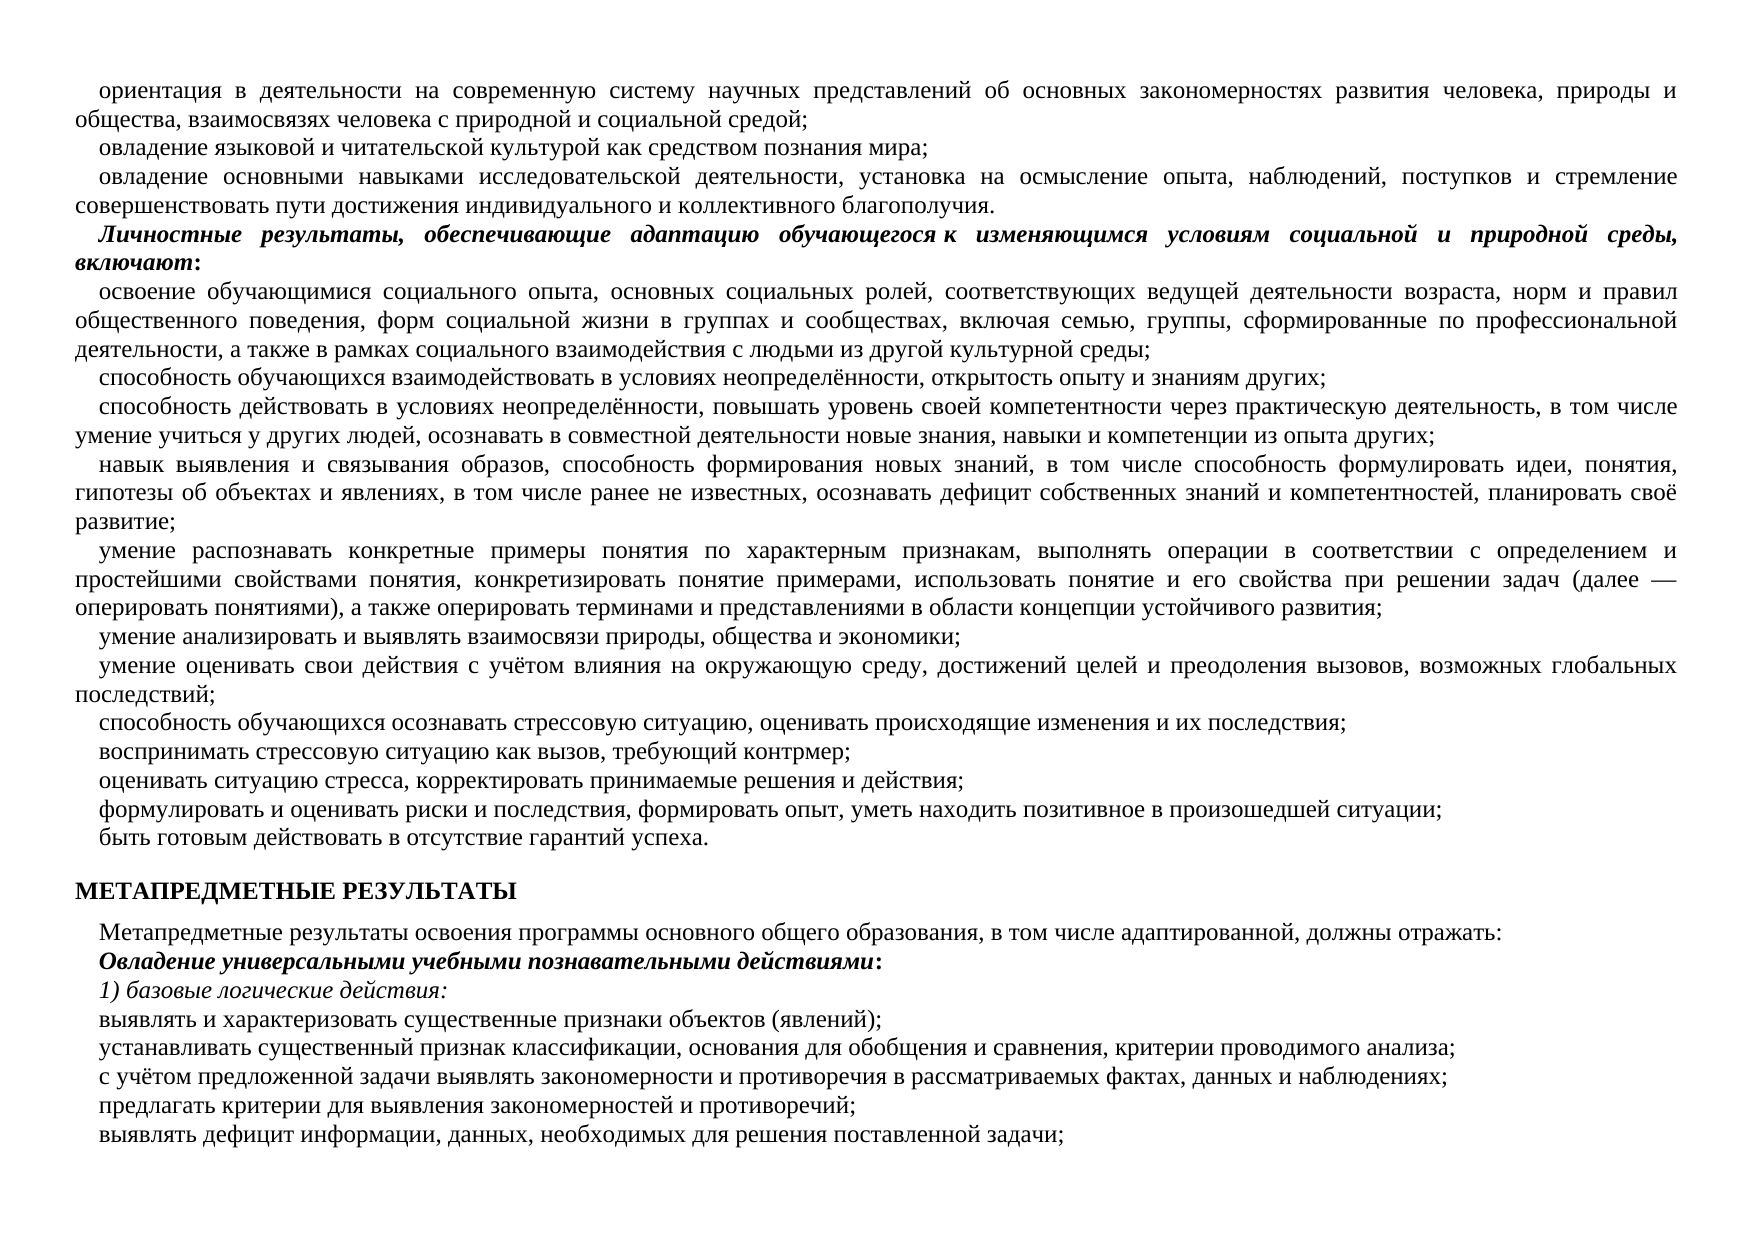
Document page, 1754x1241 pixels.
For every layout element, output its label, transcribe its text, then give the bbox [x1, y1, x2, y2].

text навык выявления и связывания образов, способность формирования новых знаний, в том числе способность формулировать идеи, понятия, гипотезы об объектах и явлениях, в том числе ранее не известных, осознавать дефицит собственных знаний и компетентностей, планировать своё развитие; [75, 449, 1679, 535]
text предлагать критерии для выявления закономерностей и противоречий; [75, 1090, 1679, 1119]
text овладение языковой и читательской культурой как средством познания мира; [75, 132, 1679, 161]
text умение распознавать конкретные примеры понятия по характерным признакам, выполнять операции в соответствии с определением и простейшими свойствами понятия, конкретизировать понятие примерами, использовать понятие и его свойства при решении задач (далее — оперировать понятиями), а также оперировать терминами и представлениями в области концепции устойчивого развития; [75, 535, 1679, 621]
text 1) базовые логические действия: [75, 975, 1679, 1004]
text Метапредметные результаты освоения программы основного общего образования, в том числе адаптированной, должны отражать: [75, 917, 1679, 946]
text воспринимать стрессовую ситуацию как вызов, требующий контрмер; [75, 736, 1679, 765]
text способность обучающихся взаимодействовать в условиях неопределённости, открытость опыту и знаниям других; [75, 362, 1679, 391]
text овладение основными навыками исследовательской деятельности, установка на осмысление опыта, наблюдений, поступков и стремление совершенствовать пути достижения индивидуального и коллективного благополучия. [75, 161, 1679, 219]
text умение анализировать и выявлять взаимосвязи природы, общества и экономики; [75, 621, 1679, 650]
text быть готовым действовать в отсутствие гарантий успеха. [75, 822, 1679, 851]
text формулировать и оценивать риски и последствия, формировать опыт, уметь находить позитивное в произошедшей ситуации; [75, 794, 1679, 822]
text устанавливать существенный признак классификации, основания для обобщения и сравнения, критерии проводимого анализа; [75, 1032, 1679, 1061]
text выявлять и характеризовать существенные признаки объектов (явлений); [75, 1004, 1679, 1032]
text оценивать ситуацию стресса, корректировать принимаемые решения и действия; [75, 765, 1679, 794]
text умение оценивать свои действия с учётом влияния на окружающую среду, достижений целей и преодоления вызовов, возможных глобальных последствий; [75, 650, 1679, 707]
text способность обучающихся осознавать стрессовую ситуацию, оценивать происходящие изменения и их последствия; [75, 707, 1679, 736]
text ориентация в деятельности на современную систему научных представлений об основных закономерностях развития человека, природы и общества, взаимосвязях человека с природной и социальной средой; [75, 75, 1679, 132]
text с учётом предложенной задачи выявлять закономерности и противоречия в рассматриваемых фактах, данных и наблюдениях; [75, 1061, 1679, 1090]
text освоение обучающимися социального опыта, основных социальных ролей, соответствующих ведущей деятельности возраста, норм и правил общественного поведения, форм социальной жизни в группах и сообществах, включая семью, группы, сформированные по профессиональной деятельности, а также в рамках социального взаимодействия с людьми из другой культурной среды; [75, 276, 1679, 362]
text МЕТАПРЕДМЕТНЫЕ РЕЗУЛЬТАТЫ [75, 876, 1679, 905]
text Овладение универсальными учебными познавательными действиями: [75, 946, 1679, 975]
text Личностные результаты, обеспечивающие адаптацию обучающегося к изменяющимся условиям социальной и природной среды, включают: [75, 219, 1679, 276]
text способность действовать в условиях неопределённости, повышать уровень своей компетентности через практическую деятельность, в том числе умение учиться у других людей, осознавать в совместной деятельности новые знания, навыки и компетенции из опыта других; [75, 391, 1679, 449]
text выявлять дефицит информации, данных, необходимых для решения поставленной задачи; [75, 1119, 1679, 1147]
